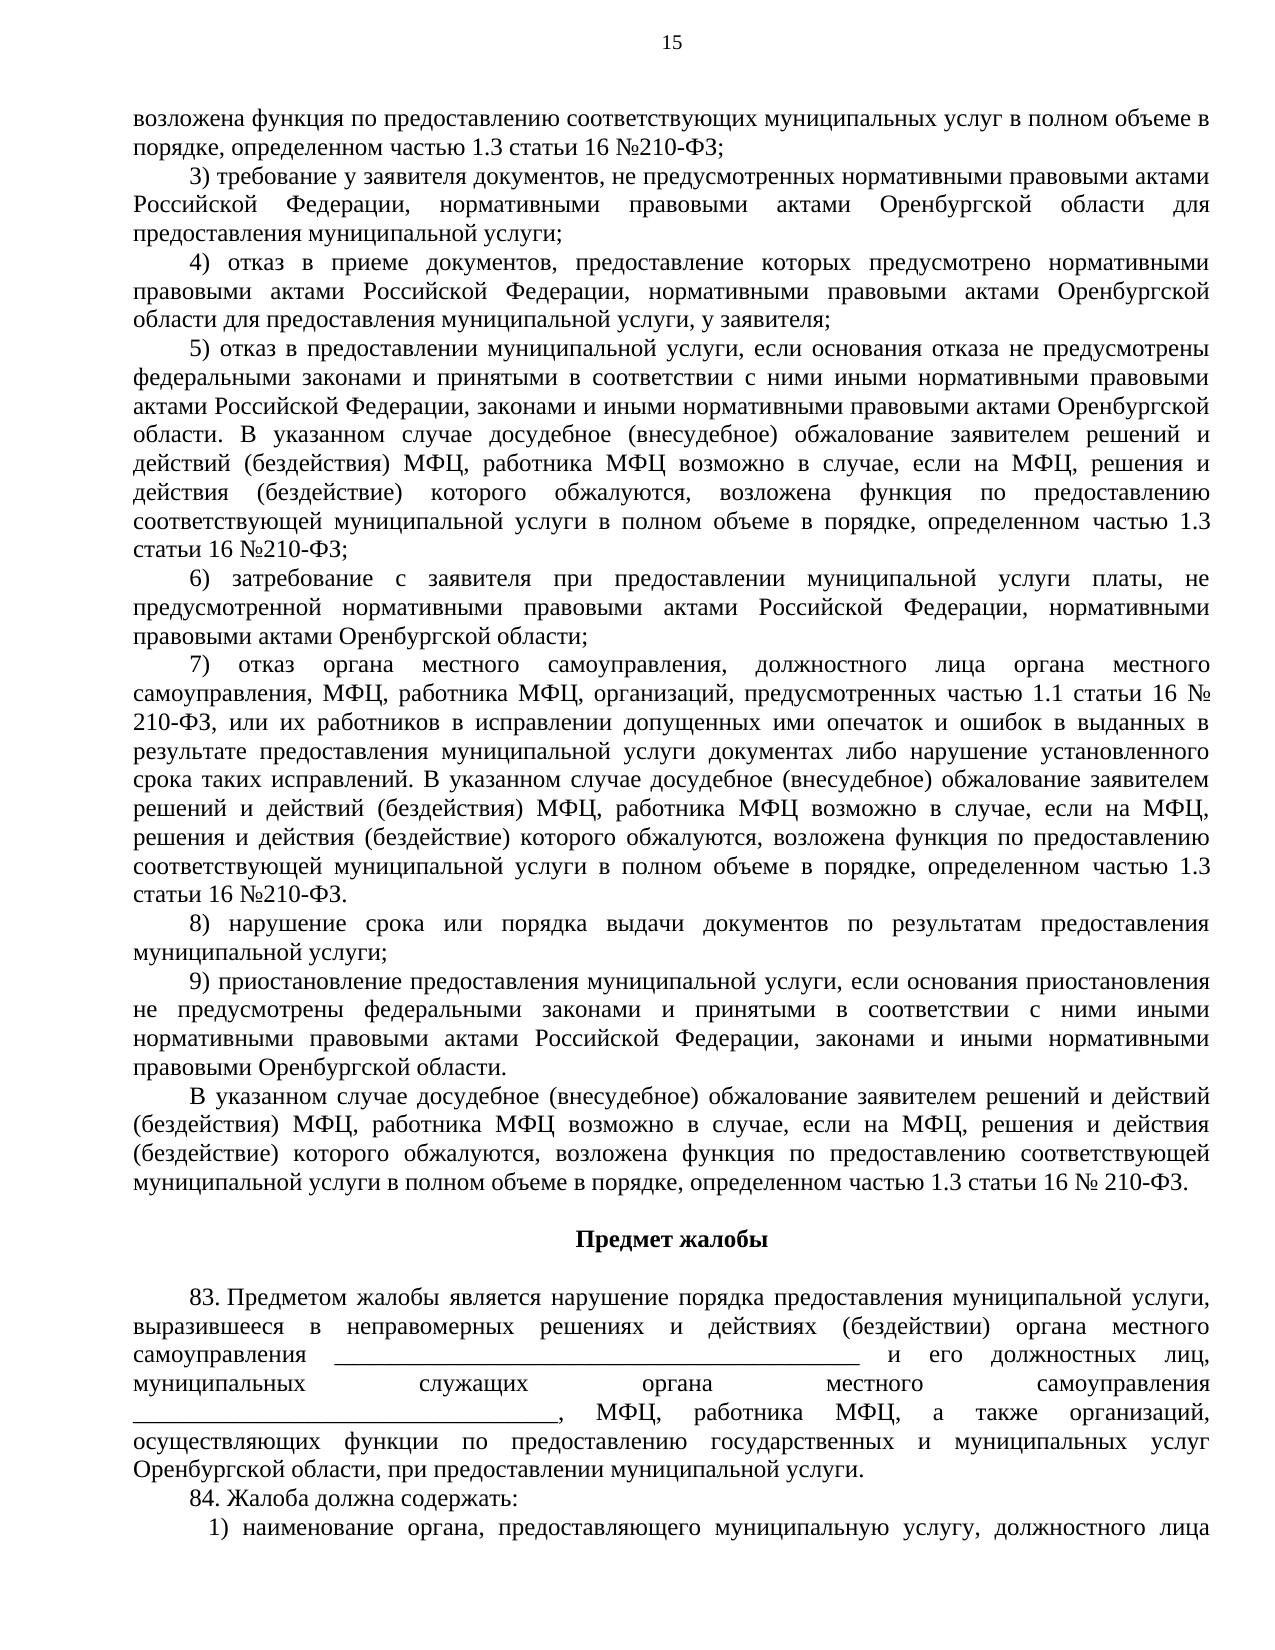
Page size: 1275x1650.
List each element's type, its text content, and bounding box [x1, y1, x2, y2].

text 4) отказ в приеме документов, предоставление которых предусмотрено нормативными правовыми актами Российской Федерации, нормативными правовыми актами Оренбургской области для предоставления муниципальной услуги, у заявителя; [133, 247, 1211, 333]
text В указанном случае досудебное (внесудебное) обжалование заявителем решений и действий (бездействия) МФЦ, работника МФЦ возможно в случае, если на МФЦ, решения и действия (бездействие) которого обжалуются, возложена функция по предоставлению соответствующей муниципальной услуги в полном объеме в порядке, определенном частью 1.3 статьи 16 № 210-ФЗ. [133, 1081, 1211, 1196]
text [133, 103, 1211, 161]
text Предмет жалобы [133, 1224, 1211, 1253]
text 3) требование у заявителя документов, не предусмотренных нормативными правовыми актами Российской Федерации, нормативными правовыми актами Оренбургской области для предоставления муниципальной услуги; [133, 161, 1211, 247]
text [133, 1512, 1211, 1541]
text 84. Жалоба должна содержать: [133, 1483, 1211, 1512]
text 8) нарушение срока или порядка выдачи документов по результатам предоставления муниципальной услуги; [133, 908, 1211, 966]
text 5) отказ в предоставлении муниципальной услуги, если основания отказа не предусмотрены федеральными законами и принятыми в соответствии с ними иными нормативными правовыми актами Российской Федерации, законами и иными нормативными правовыми актами Оренбургской области. В указанном случае досудебное (внесудебное) обжалование заявителем решений и действий (бездействия) МФЦ, работника МФЦ возможно в случае, если на МФЦ, решения и действия (бездействие) которого обжалуются, возложена функция по предоставлению соответствующей муниципальной услуги в полном объеме в порядке, определенном частью 1.3 статьи 16 №210-ФЗ; [133, 333, 1211, 563]
text 7) отказ органа местного самоуправления, должностного лица органа местного самоуправления, МФЦ, работника МФЦ, организаций, предусмотренных частью 1.1 статьи 16 № 210-ФЗ, или их работников в исправлении допущенных ими опечаток и ошибок в выданных в результате предоставления муниципальной услуги документах либо нарушение установленного срока таких исправлений. В указанном случае досудебное (внесудебное) обжалование заявителем решений и действий (бездействия) МФЦ, работника МФЦ возможно в случае, если на МФЦ, решения и действия (бездействие) которого обжалуются, возложена функция по предоставлению соответствующей муниципальной услуги в полном объеме в порядке, определенном частью 1.3 статьи 16 №210-ФЗ. [133, 649, 1211, 908]
text 83. Предметом жалобы является нарушение порядка предоставления муниципальной услуги, выразившееся в неправомерных решениях и действиях (бездействии) органа местного самоуправления __________________________________________ и его должностных лиц, муниципальных служащих органа местного самоуправления __________________________________, МФЦ, работника МФЦ, а также организаций, осуществляющих функции по предоставлению государственных и муниципальных услуг Оренбургской области, при предоставлении муниципальной услуги. [133, 1282, 1211, 1483]
text 9) приостановление предоставления муниципальной услуги, если основания приостановления не предусмотрены федеральными законами и принятыми в соответствии с ними иными нормативными правовыми актами Российской Федерации, законами и иными нормативными правовыми Оренбургской области. [133, 966, 1211, 1081]
text 6) затребование с заявителя при предоставлении муниципальной услуги платы, не предусмотренной нормативными правовыми актами Российской Федерации, нормативными правовыми актами Оренбургской области; [133, 563, 1211, 649]
